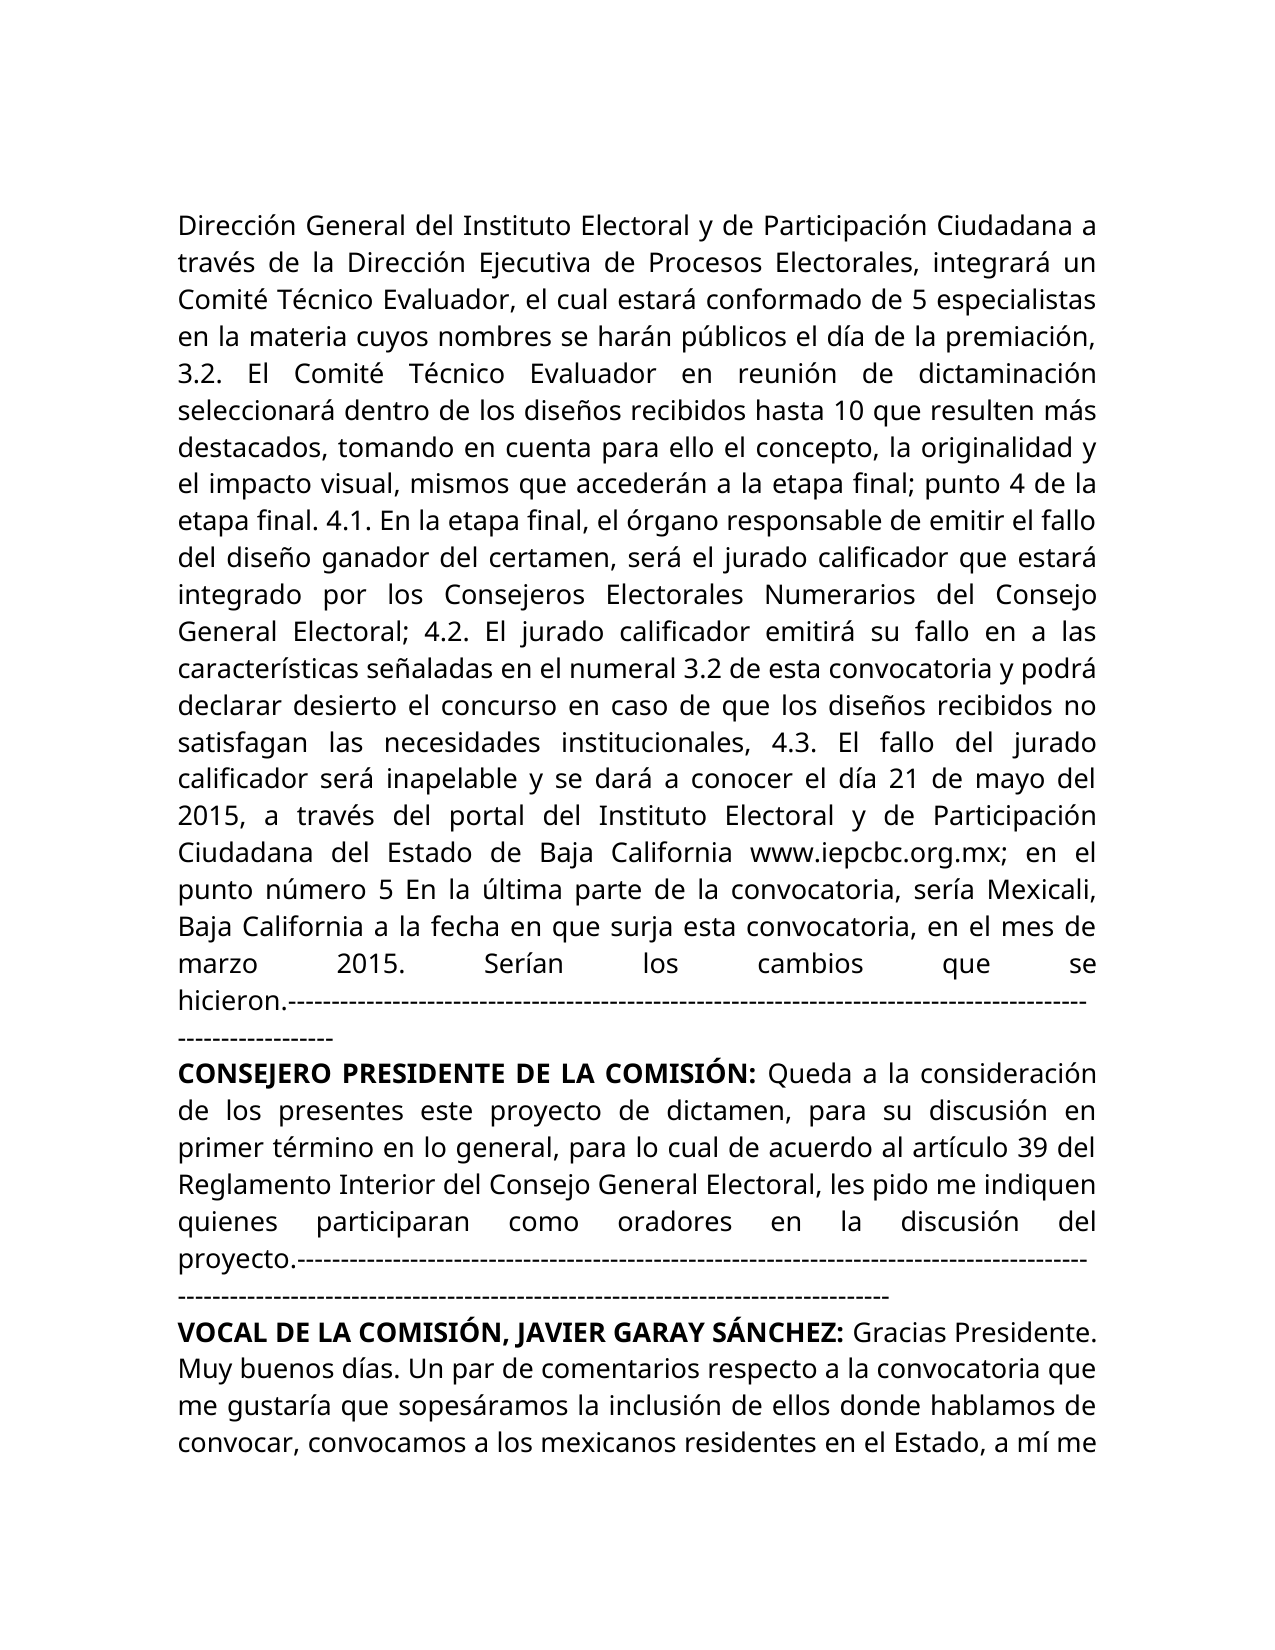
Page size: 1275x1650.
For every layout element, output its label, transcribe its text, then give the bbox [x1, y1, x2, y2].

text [177, 1313, 1098, 1461]
text CONSEJERO PRESIDENTE DE LA COMISIÓN: Queda a la consideración de los presentes este proyecto de dictamen, para su discusión en primer término en lo general, para lo cual de acuerdo al artículo 39 del Reglamento Interior del Consejo General Electoral, les pido me indiquen quienes participaran como oradores en la discusión del proyecto.----------------------------------------------------------------------------------------------------------------------------------------------------------------------------- [177, 1055, 1098, 1313]
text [177, 207, 1098, 1055]
